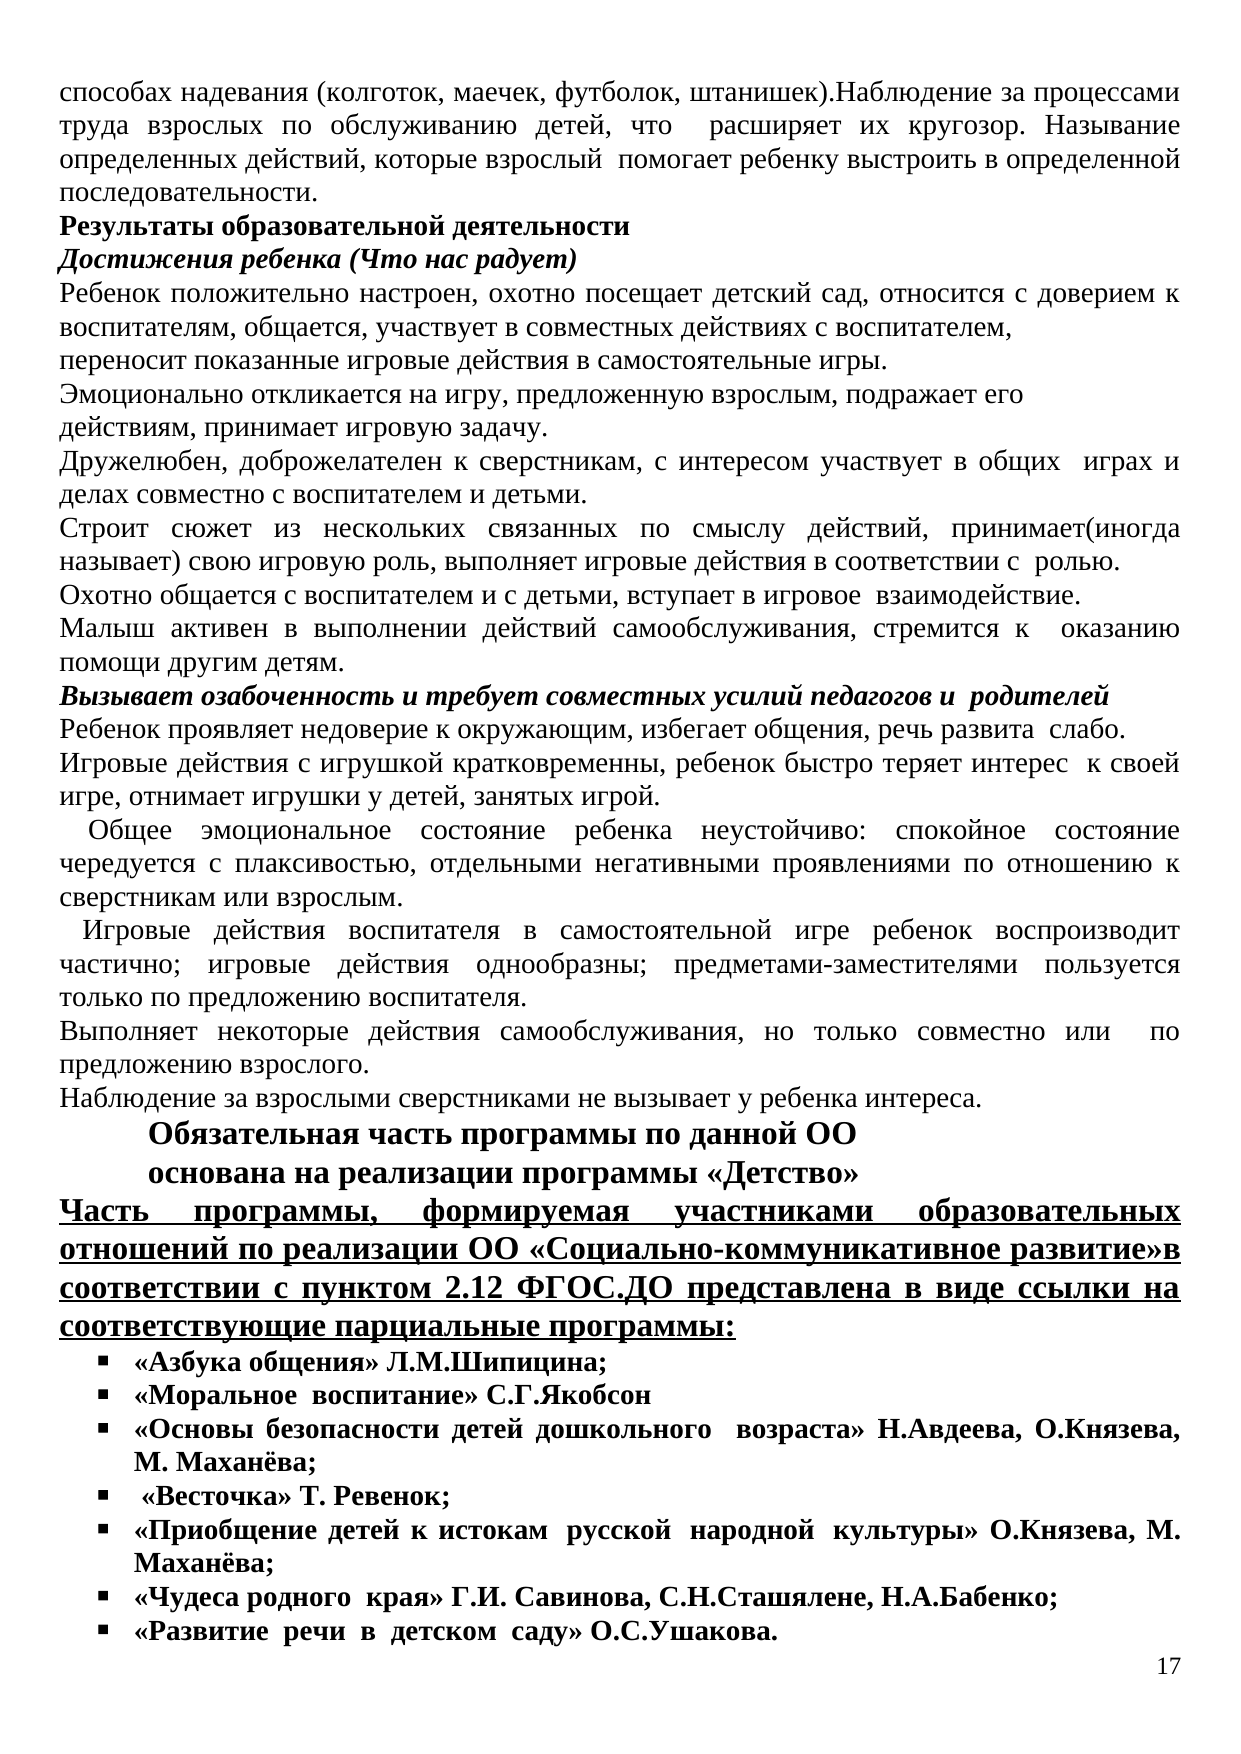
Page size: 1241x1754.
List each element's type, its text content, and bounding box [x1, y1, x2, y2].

text Обязательная часть программы по данной ОО [59, 1114, 1181, 1152]
list «Основы безопасности детей дошкольного возраста» Н.Авдеева, О.Князева, М. Маханёва; [96, 1411, 1181, 1478]
text Часть программы, формируемая участниками образовательных отношений по реализации ОО «Социально-коммуникативное развитие»в соответствии с пунктом 2.12 ФГОС.ДО представлена в виде ссылки на соответствующие парциальные программы: [59, 1225, 1181, 1262]
text переносит показанные игровые действия в самостоятельные игры. [59, 342, 1181, 376]
text Игровые действия с игрушкой кратковременны, ребенок быстро теряет интерес к своей игре, отнимает игрушки у детей, занятых игрой. [59, 745, 1181, 812]
text действиям, принимает игровую задачу. [59, 409, 1181, 443]
text Часть программы, формируемая участниками образовательных отношений по реализации ОО «Социально-коммуникативное развитие»в соответствии с пунктом 2.12 ФГОС.ДО представлена в виде ссылки на соответствующие парциальные программы: [59, 1190, 1181, 1223]
list «Азбука общения» Л.М.Шипицина; [96, 1344, 1181, 1377]
text основана на реализации программы «Детство» [59, 1152, 1181, 1190]
text Дружелюбен, доброжелателен к сверстникам, с интересом участвует в общих играх и делах совместно с воспитателем и детьми. [59, 443, 1181, 510]
list «Чудеса родного края» Г.И. Савинова, С.Н.Сташялене, Н.А.Бабенко; [96, 1579, 1181, 1613]
text Наблюдение за взрослыми сверстниками не вызывает у ребенка интереса. [59, 1080, 1181, 1114]
text Часть программы, формируемая участниками образовательных отношений по реализации ОО «Социально-коммуникативное развитие»в соответствии с пунктом 2.12 ФГОС.ДО представлена в виде ссылки на соответствующие парциальные программы: [59, 1302, 1181, 1344]
text Достижения ребенка (Что нас радует) [59, 242, 1181, 275]
text Вызывает озабоченность и требует совместных усилий педагогов и родителей [59, 678, 1181, 711]
text Выполняет некоторые действия самообслуживания, но только совместно или по предложению взрослого. [59, 1013, 1181, 1080]
list «Моральное воспитание» С.Г.Якобсон [96, 1377, 1181, 1411]
text Часть программы, формируемая участниками образовательных отношений по реализации ОО «Социально-коммуникативное развитие»в соответствии с пунктом 2.12 ФГОС.ДО представлена в виде ссылки на соответствующие парциальные программы: [59, 1264, 1181, 1300]
list «Приобщение детей к истокам русской народной культуры» О.Князева, М. Маханёва; [96, 1512, 1181, 1579]
text Строит сюжет из нескольких связанных по смыслу действий, принимает(иногда называет) свою игровую роль, выполняет игровые действия в соответствии с ролью. [59, 510, 1181, 577]
list «Развитие речи в детском саду» О.С.Ушакова. [96, 1613, 1181, 1646]
text Охотно общается с воспитателем и с детьми, вступает в игровое взаимодействие. [59, 577, 1181, 611]
text Малыш активен в выполнении действий самообслуживания, стремится к оказанию помощи другим детям. [59, 611, 1181, 678]
text Общее эмоциональное состояние ребенка неустойчиво: спокойное состояние чередуется с плаксивостью, отдельными негативными проявлениями по отношению к сверстникам или взрослым. [59, 812, 1181, 912]
list «Весточка» Т. Ревенок; [96, 1478, 1181, 1512]
text Эмоционально откликается на игру, предложенную взрослым, подражает его [59, 376, 1181, 409]
text Ребенок проявляет недоверие к окружающим, избегает общения, речь развита слабо. [59, 711, 1181, 745]
text Ребенок положительно настроен, охотно посещает детский сад, относится с доверием к воспитателям, общается, участвует в совместных действиях с воспитателем, [59, 275, 1181, 342]
text Результаты образовательной деятельности [59, 208, 1181, 242]
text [59, 74, 1181, 208]
text Игровые действия воспитателя в самостоятельной игре ребенок воспроизводит частично; игровые действия однообразны; предметами-заместителями пользуется только по предложению воспитателя. [59, 912, 1181, 1013]
